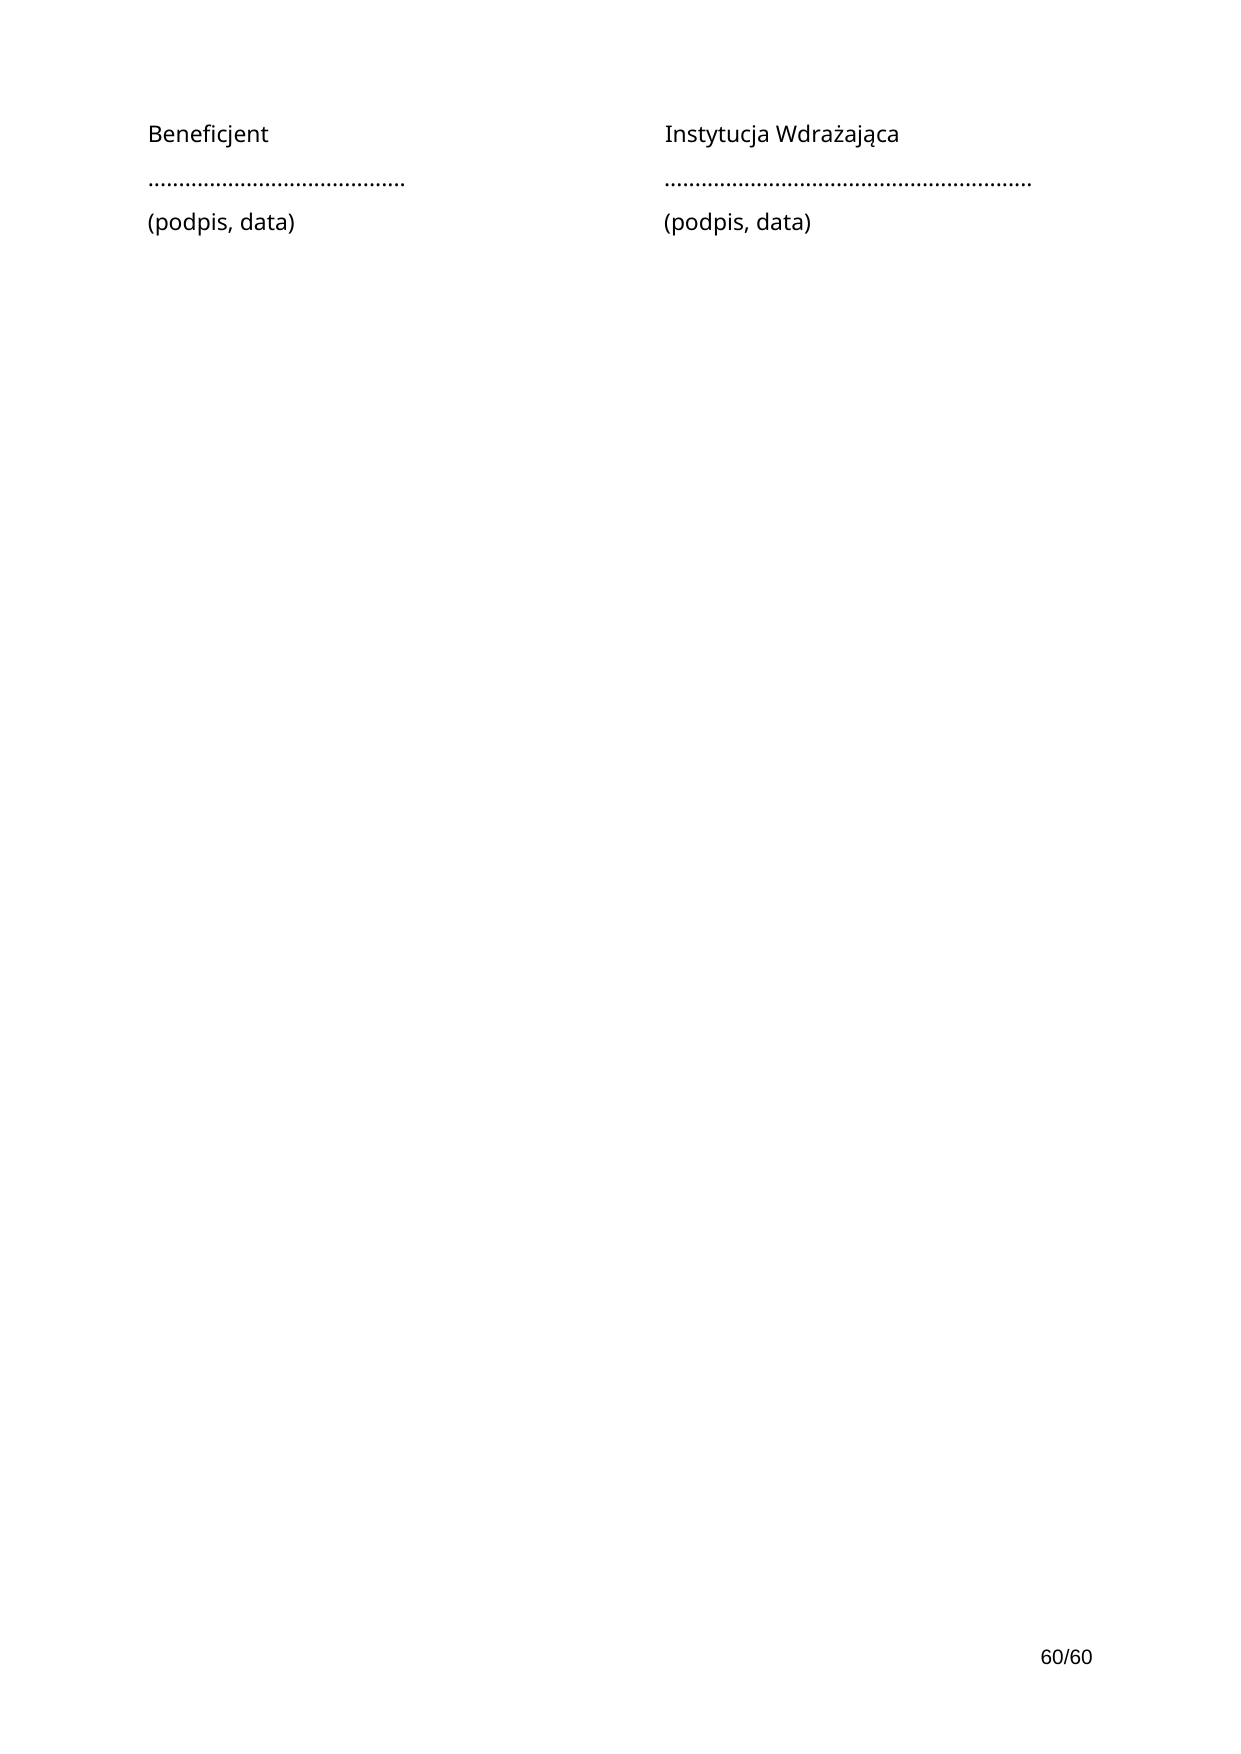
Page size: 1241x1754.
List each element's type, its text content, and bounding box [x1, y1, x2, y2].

text (podpis, data) (podpis, data) [148, 206, 1092, 237]
subtitle Beneficjent Instytucja Wdrażająca [148, 118, 1092, 149]
text .......................................... ............................................................ [148, 162, 1092, 193]
